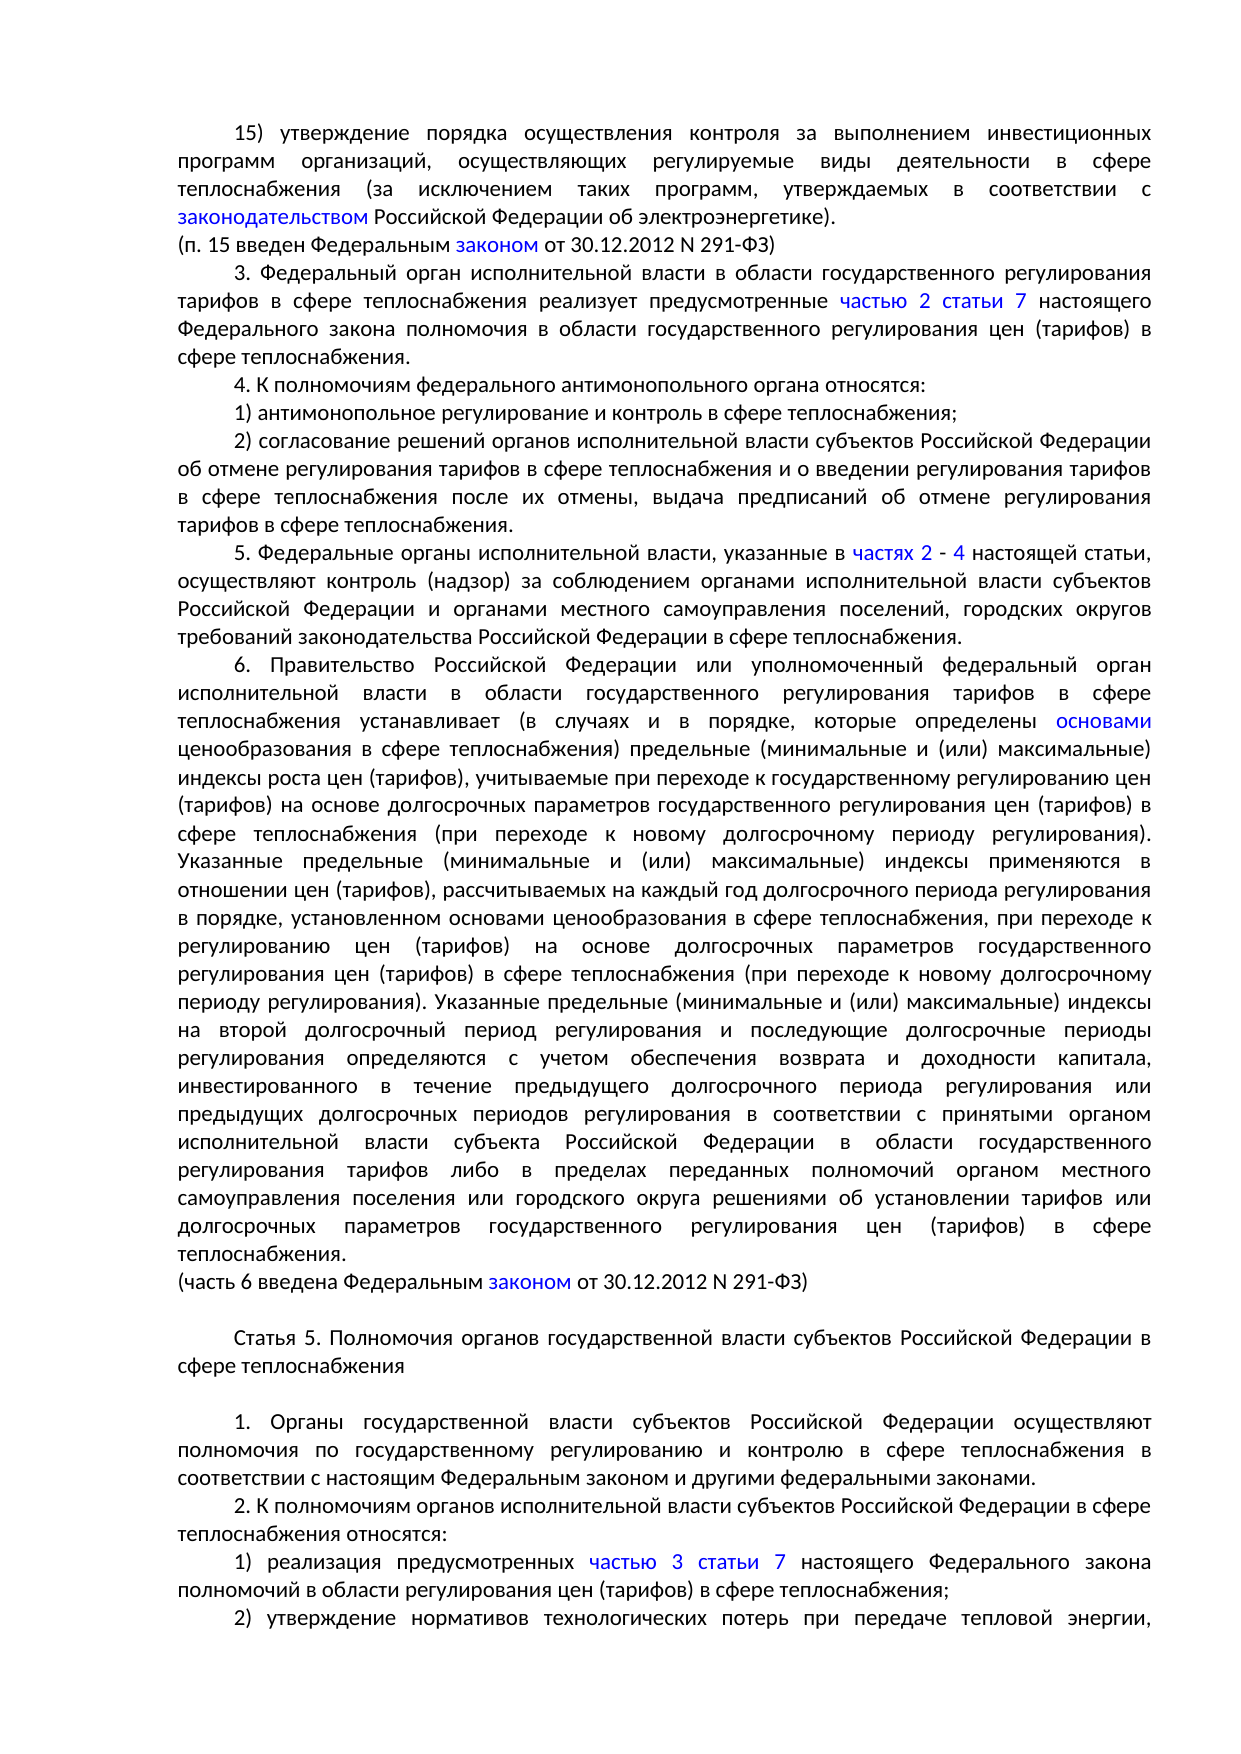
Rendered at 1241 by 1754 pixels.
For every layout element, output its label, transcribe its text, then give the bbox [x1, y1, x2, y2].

text 6. Правительство Российской Федерации или уполномоченный федеральный орган исполнительной власти в области государственного регулирования тарифов в сфере теплоснабжения устанавливает (в случаях и в порядке, которые определены основами ценообразования в сфере теплоснабжения) предельные (минимальные и (или) максимальные) индексы роста цен (тарифов), учитываемые при переходе к государственному регулированию цен (тарифов) на основе долгосрочных параметров государственного регулирования цен (тарифов) в сфере теплоснабжения (при переходе к новому долгосрочному периоду регулирования). Указанные предельные (минимальные и (или) максимальные) индексы применяются в отношении цен (тарифов), рассчитываемых на каждый год долгосрочного периода регулирования в порядке, установленном основами ценообразования в сфере теплоснабжения, при переходе к регулированию цен (тарифов) на основе долгосрочных параметров государственного регулирования цен (тарифов) в сфере теплоснабжения (при переходе к новому долгосрочному периоду регулирования). Указанные предельные (минимальные и (или) максимальные) индексы на второй долгосрочный период регулирования и последующие долгосрочные периоды регулирования определяются с учетом обеспечения возврата и доходности капитала, инвестированного в течение предыдущего долгосрочного периода регулирования или предыдущих долгосрочных периодов регулирования в соответствии с принятыми органом исполнительной власти субъекта Российской Федерации в области государственного регулирования тарифов либо в пределах переданных полномочий органом местного самоуправления поселения или городского округа решениями об установлении тарифов или долгосрочных параметров государственного регулирования цен (тарифов) в сфере теплоснабжения. [177, 651, 1152, 1267]
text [177, 1603, 1152, 1631]
text 1) реализация предусмотренных частью 3 статьи 7 настоящего Федерального закона полномочий в области регулирования цен (тарифов) в сфере теплоснабжения; [177, 1547, 1152, 1603]
text Статья 5. Полномочия органов государственной власти субъектов Российской Федерации в сфере теплоснабжения [177, 1323, 1152, 1379]
text 4. К полномочиям федерального антимонопольного органа относятся: [177, 370, 1152, 398]
text 2. К полномочиям органов исполнительной власти субъектов Российской Федерации в сфере теплоснабжения относятся: [177, 1491, 1152, 1547]
text (часть 6 введена Федеральным законом от 30.12.2012 N 291-ФЗ) [177, 1267, 1152, 1295]
text 5. Федеральные органы исполнительной власти, указанные в частях 2 - 4 настоящей статьи, осуществляют контроль (надзор) за соблюдением органами исполнительной власти субъектов Российской Федерации и органами местного самоуправления поселений, городских округов требований законодательства Российской Федерации в сфере теплоснабжения. [177, 538, 1152, 651]
text 2) согласование решений органов исполнительной власти субъектов Российской Федерации об отмене регулирования тарифов в сфере теплоснабжения и о введении регулирования тарифов в сфере теплоснабжения после их отмены, выдача предписаний об отмене регулирования тарифов в сфере теплоснабжения. [177, 426, 1152, 538]
text 1. Органы государственной власти субъектов Российской Федерации осуществляют полномочия по государственному регулированию и контролю в сфере теплоснабжения в соответствии с настоящим Федеральным законом и другими федеральными законами. [177, 1407, 1152, 1491]
text 3. Федеральный орган исполнительной власти в области государственного регулирования тарифов в сфере теплоснабжения реализует предусмотренные частью 2 статьи 7 настоящего Федерального закона полномочия в области государственного регулирования цен (тарифов) в сфере теплоснабжения. [177, 258, 1152, 370]
text 1) антимонопольное регулирование и контроль в сфере теплоснабжения; [177, 398, 1152, 426]
text 15) утверждение порядка осуществления контроля за выполнением инвестиционных программ организаций, осуществляющих регулируемые виды деятельности в сфере теплоснабжения (за исключением таких программ, утверждаемых в соответствии с законодательством Российской Федерации об электроэнергетике). [177, 118, 1152, 230]
text (п. 15 введен Федеральным законом от 30.12.2012 N 291-ФЗ) [177, 230, 1152, 258]
